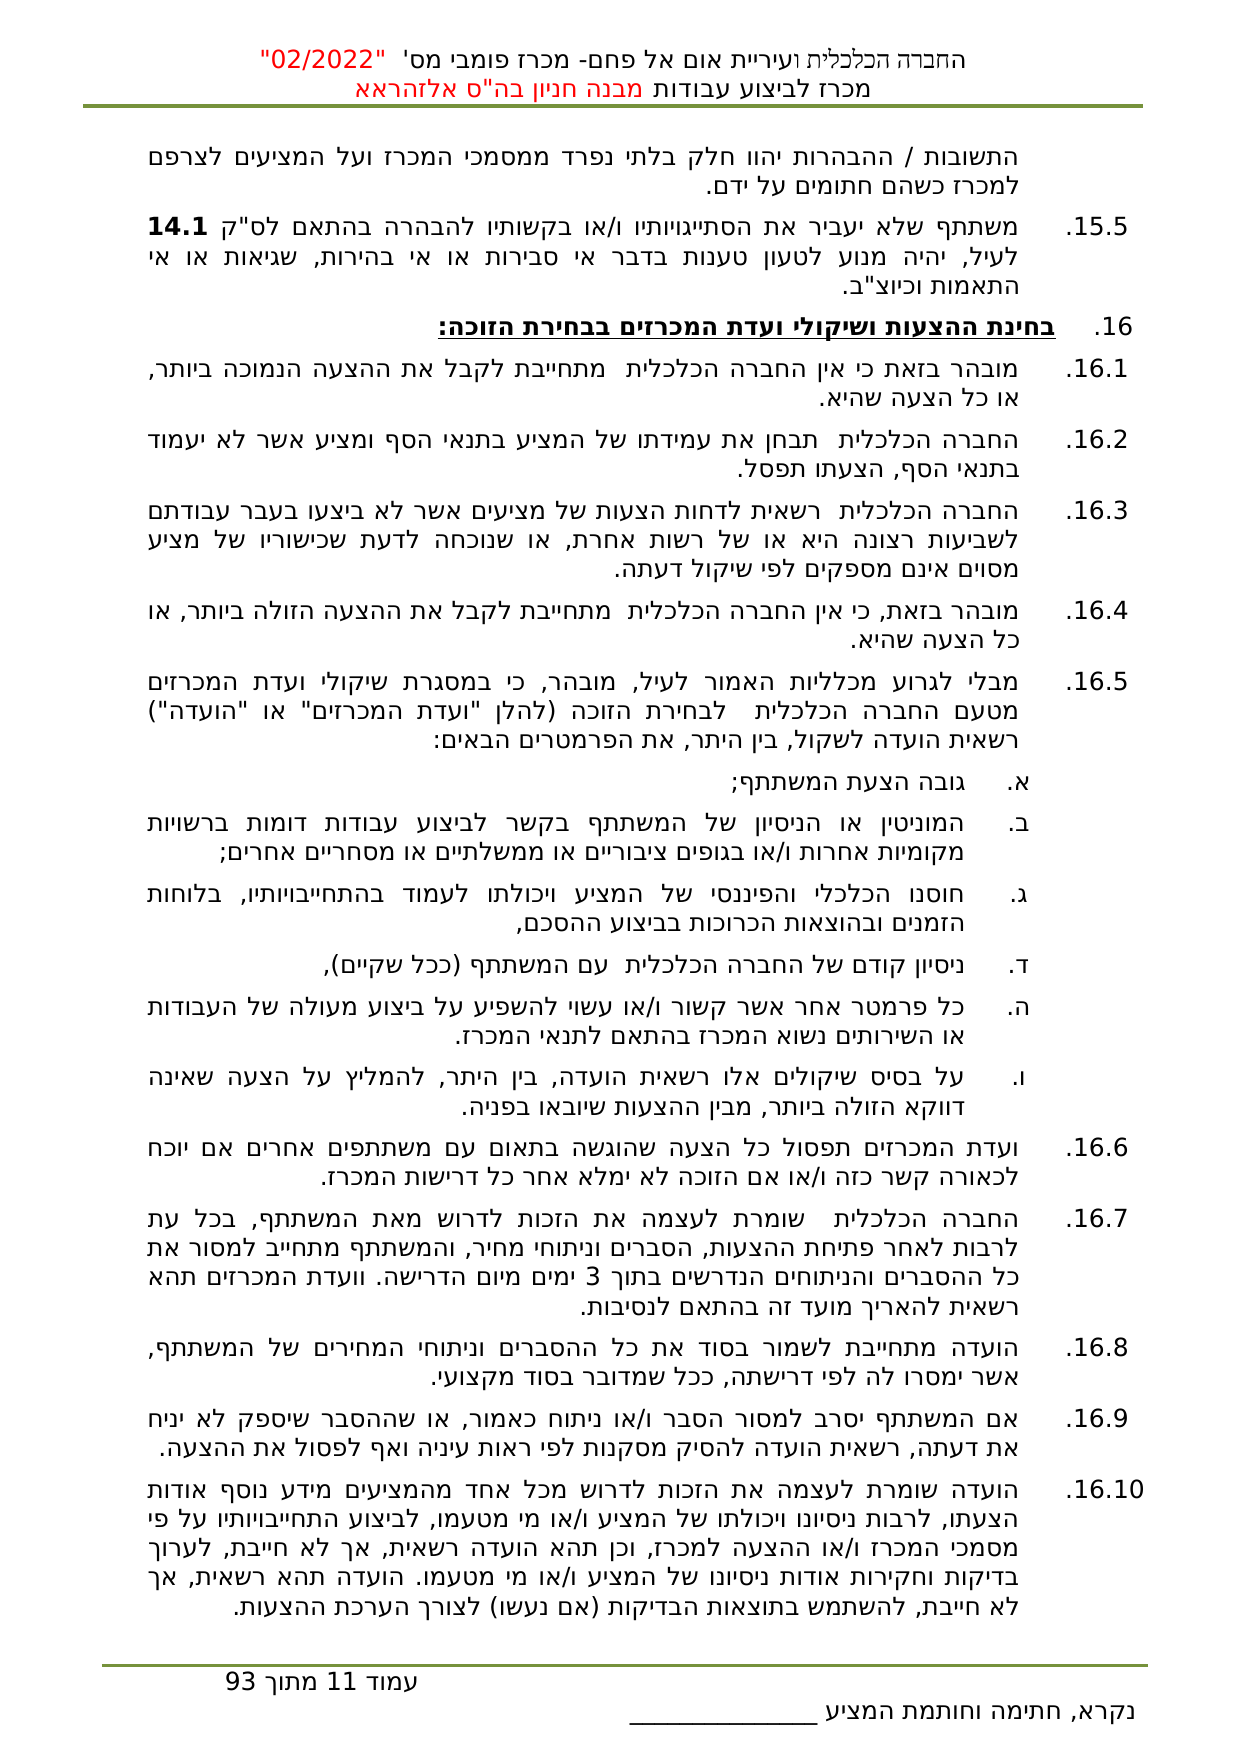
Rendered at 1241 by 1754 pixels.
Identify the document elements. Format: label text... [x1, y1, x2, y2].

list חוסנו הכלכלי והפיננסי של המציע ויכולתו לעמוד בהתחייבויותיו, בלוחות הזמנים ובהוצאות הכרוכות בביצוע ההסכם, [147, 879, 1018, 937]
list החברה הכלכלית שומרת לעצמה את הזכות לדרוש מאת המשתתף, בכל עת לרבות לאחר פתיחת ההצעות, הסברים וניתוחי מחיר, והמשתתף מתחייב למסור את כל ההסברים והניתוחים הנדרשים בתוך 3 ימים מיום הדרישה. וועדת המכרזים תהא רשאית להאריך מועד זה בהתאם לנסיבות. [147, 1204, 1065, 1321]
list הועדה מתחייבת לשמור בסוד את כל ההסברים וניתוחי המחירים של המשתתף, אשר ימסרו לה לפי דרישתה, ככל שמדובר בסוד מקצועי. [147, 1333, 1065, 1392]
list החברה הכלכלית רשאית לדחות הצעות של מציעים אשר לא ביצעו בעבר עבודתם לשביעות רצונה היא או של רשות אחרת, או שנוכחה לדעת שכישוריו של מציע מסוים אינם מספקים לפי שיקול דעתה. [147, 496, 1065, 583]
list מובהר בזאת כי אין החברה הכלכלית מתחייבת לקבל את ההצעה הנמוכה ביותר, או כל הצעה שהיא. [147, 354, 1065, 412]
list מבלי לגרוע מכלליות האמור לעיל, מובהר, כי במסגרת שיקולי ועדת המכרזים מטעם החברה הכלכלית לבחירת הזוכה (להלן "ועדת המכרזים" או "הועדה") רשאית הועדה לשקול, בין היתר, את הפרמטרים הבאים: [147, 667, 1065, 754]
list על בסיס שיקולים אלו רשאית הועדה, בין היתר, להמליץ על הצעה שאינה דווקא הזולה ביותר, מבין ההצעות שיובאו בפניה. [147, 1062, 1018, 1121]
list בחינת ההצעות ושיקולי ועדת המכרזים בבחירת הזוכה: [147, 312, 1093, 342]
list הועדה שומרת לעצמה את הזכות לדרוש מכל אחד מהמציעים מידע נוסף אודות הצעתו, לרבות ניסיונו ויכולתו של המציע ו/או מי מטעמו, לביצוע התחייבויותיו על פי מסמכי המכרז ו/או ההצעה למכרז, וכן תהא הועדה רשאית, אך לא חייבת, לערוך בדיקות וחקירות אודות ניסיונו של המציע ו/או מי מטעמו. הועדה תהא רשאית, אך לא חייבת, להשתמש בתוצאות הבדיקות (אם נעשו) לצורך הערכת ההצעות. [147, 1475, 1065, 1621]
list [147, 142, 1065, 200]
list המוניטין או הניסיון של המשתתף בקשר לביצוע עבודות דומות ברשויות מקומיות אחרות ו/או בגופים ציבוריים או ממשלתיים או מסחריים אחרים; [147, 808, 1018, 867]
list מובהר בזאת, כי אין החברה הכלכלית מתחייבת לקבל את ההצעה הזולה ביותר, או כל הצעה שהיא. [147, 596, 1065, 654]
list ועדת המכרזים תפסול כל הצעה שהוגשה בתאום עם משתתפים אחרים אם יוכח לכאורה קשר כזה ו/או אם הזוכה לא ימלא אחר כל דרישות המכרז. [147, 1133, 1065, 1192]
list משתתף שלא יעביר את הסתייגויותיו ו/או בקשותיו להבהרה בהתאם לס"ק 14.1 לעיל, יהיה מנוע לטעון טענות בדבר אי סבירות או אי בהירות, שגיאות או אי התאמות וכיוצ"ב. [147, 212, 1065, 300]
list החברה הכלכלית תבחן את עמידתו של המציע בתנאי הסף ומציע אשר לא יעמוד בתנאי הסף, הצעתו תפסל. [147, 425, 1065, 483]
list כל פרמטר אחר אשר קשור ו/או עשוי להשפיע על ביצוע מעולה של העבודות או השירותים נשוא המכרז בהתאם לתנאי המכרז. [147, 992, 1018, 1050]
list ניסיון קודם של החברה הכלכלית עם המשתתף (ככל שקיים), [147, 950, 1018, 979]
list אם המשתתף יסרב למסור הסבר ו/או ניתוח כאמור, או שההסבר שיספק לא יניח את דעתה, רשאית הועדה להסיק מסקנות לפי ראות עיניה ואף לפסול את ההצעה. [147, 1404, 1065, 1462]
list גובה הצעת המשתתף; [147, 767, 1018, 796]
